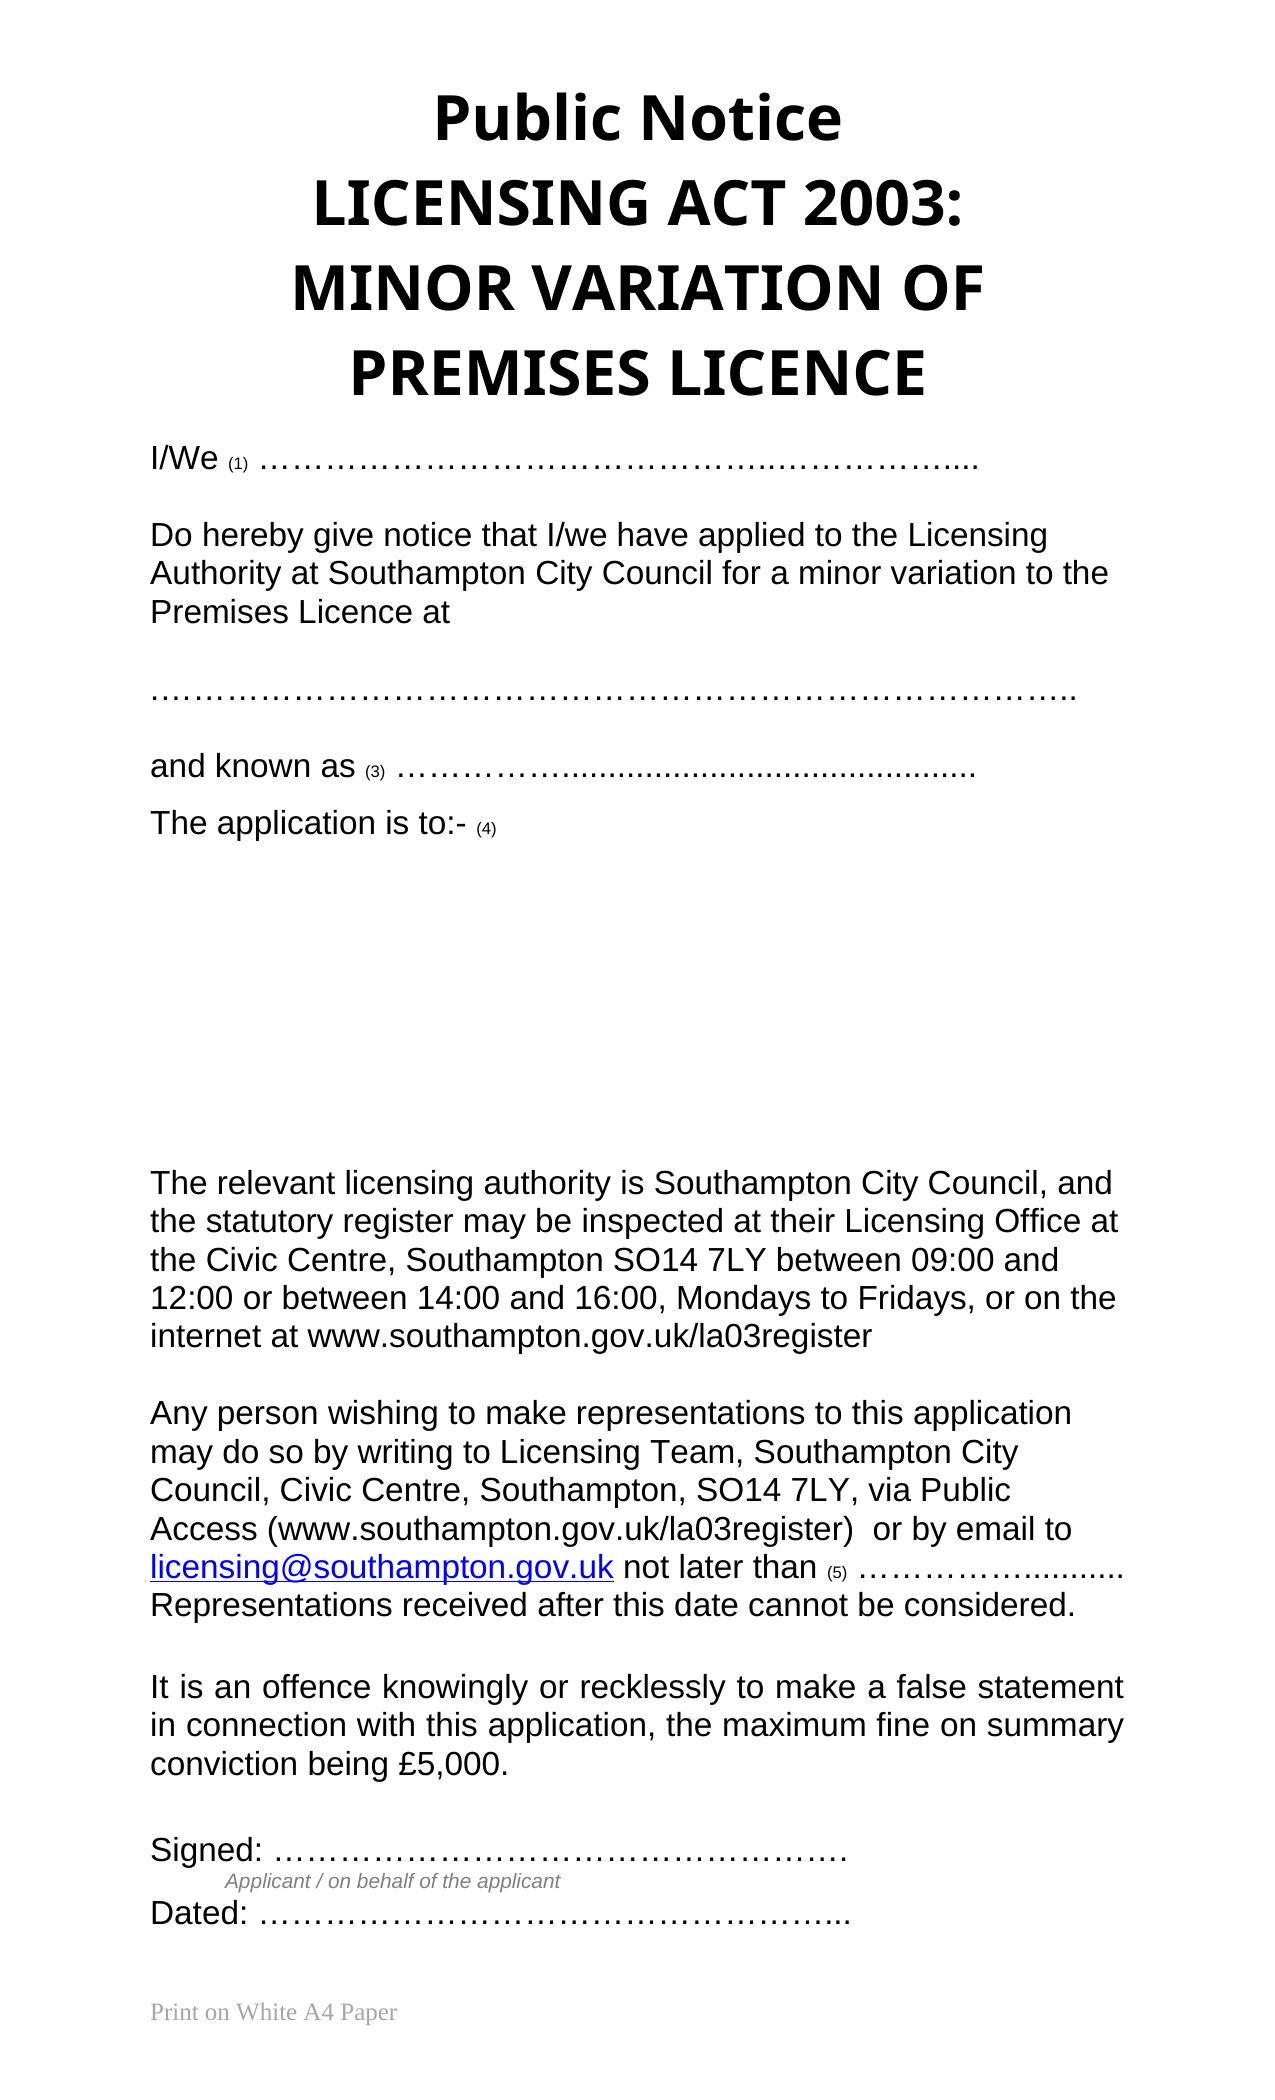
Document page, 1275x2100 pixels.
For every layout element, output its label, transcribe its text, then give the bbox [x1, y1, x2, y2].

text Signed: ……………………………………………. [150, 1830, 1125, 1869]
text Do hereby give notice that I/we have applied to the Licensing Authority at Southampton City Council for a minor variation to the Premises Licence at [150, 515, 1125, 630]
text and known as (3) ……………............................................. [150, 746, 1125, 784]
text MINOR VARIATION OF PREMISES LICENCE [150, 244, 1125, 414]
text Dated: ……………………………………………... [150, 1893, 1125, 1931]
text I/We (1) ………………………………………..…………….... [150, 438, 1125, 477]
text The application is to:- (4) [150, 803, 1125, 842]
text LICENSING ACT 2003: [150, 159, 1125, 244]
text Applicant / on behalf of the applicant [150, 1869, 1125, 1893]
text The relevant licensing authority is Southampton City Council, and the statutory register may be inspected at their Licensing Office at the Civic Centre, Southampton SO14 7LY between 09:00 and 12:00 or between 14:00 and 16:00, Mondays to Fridays, or on the internet at www.southampton.gov.uk/la03register [150, 1163, 1125, 1355]
text Any person wishing to make representations to this application may do so by writing to Licensing Team, Southampton City Council, Civic Centre, Southampton, SO14 7LY, via Public Access (www.southampton.gov.uk/la03register) or by email to licensing@southampton.gov.uk not later than (5) ……………........... Representations received after this date cannot be considered. [150, 1393, 1125, 1624]
text .……………………………………………………………………….. [150, 669, 1125, 707]
text It is an offence knowingly or recklessly to make a false statement in connection with this application, the maximum fine on summary conviction being £5,000. [150, 1667, 1125, 1782]
